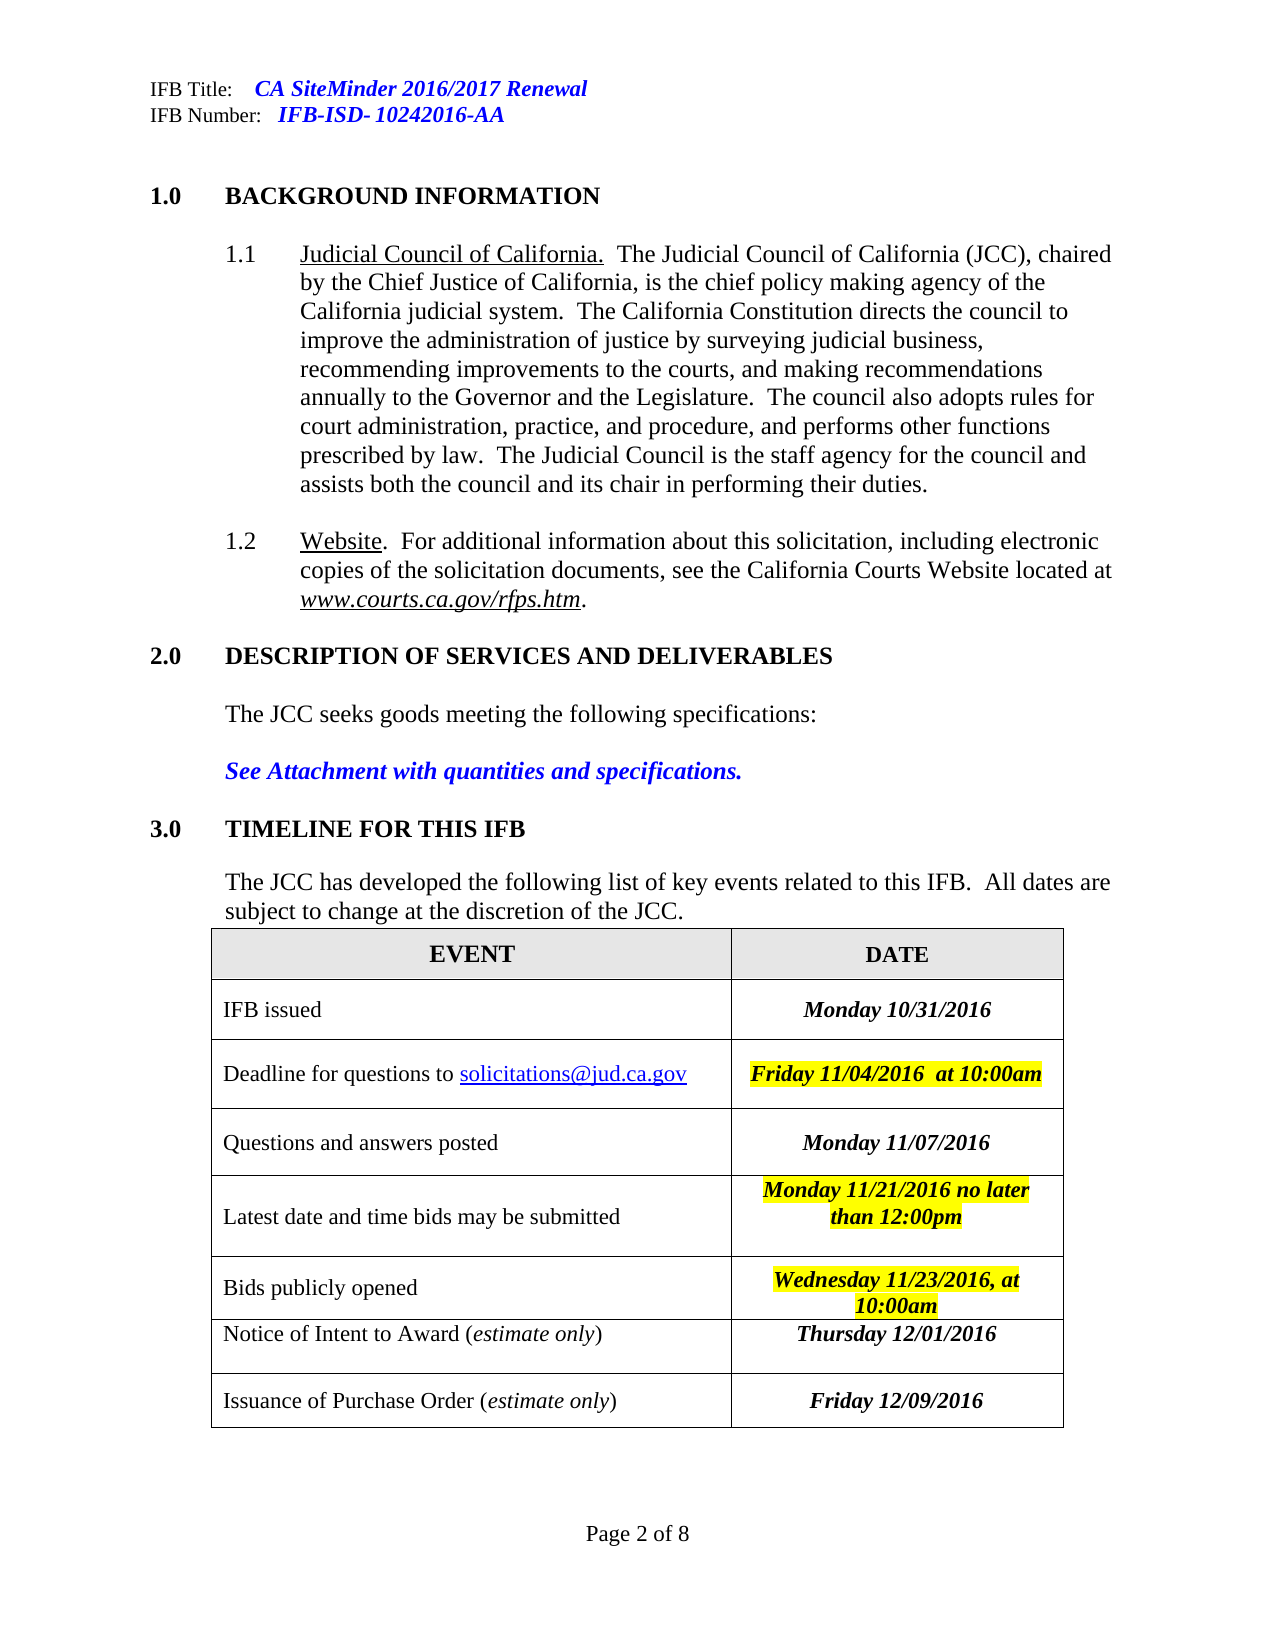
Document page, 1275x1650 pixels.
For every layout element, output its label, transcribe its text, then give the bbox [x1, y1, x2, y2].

text 1.2 Website. For additional information about this solicitation, including electronic copies of the solicitation documents, see the California Courts Website located at www.courts.ca.gov/rfps.htm. [225, 526, 1125, 612]
table_cell Wednesday 11/23/2016, at 10:00am [732, 1257, 1063, 1319]
text 2.0 DESCRIPTION OF SERVICES AND DELIVERABLES [150, 641, 1125, 670]
table_cell Latest date and time bids may be submitted [212, 1176, 731, 1256]
text 3.0 TIMELINE FOR THIS IFB [150, 814, 1125, 842]
table_cell Bids publicly opened [212, 1257, 731, 1319]
table_cell Issuance of Purchase Order (estimate only) [212, 1374, 731, 1427]
table_cell Questions and answers posted [212, 1109, 731, 1175]
table_cell Monday 11/21/2016 no later than 12:00pm [732, 1176, 1063, 1256]
text 1.0 BACKGROUND INFORMATION [150, 181, 1125, 210]
text 1.1 Judicial Council of California. The Judicial Council of California (JCC), chaired by the Chief Justice of California, is the chief policy making agency of the California judicial system. The California Constitution directs the council to improve the administration of justice by surveying judicial business, recommending improvements to the courts, and making recommendations annually to the Governor and the Legislature. The council also adopts rules for court administration, practice, and procedure, and performs other functions prescribed by law. The Judicial Council is the staff agency for the council and assists both the council and its chair in performing their duties. [225, 239, 1125, 497]
table_cell Monday 11/07/2016 [732, 1109, 1063, 1175]
text The JCC has developed the following list of key events related to this IFB. All dates are subject to change at the discretion of the JCC. [225, 867, 1125, 925]
table_cell Thursday 12/01/2016 [732, 1320, 1063, 1373]
table_cell Monday 10/31/2016 [732, 980, 1063, 1038]
table_cell Notice of Intent to Award (estimate only) [212, 1320, 731, 1373]
table_header EVENT [212, 929, 731, 978]
table_cell Friday 12/09/2016 [732, 1374, 1063, 1427]
text See Attachment with quantities and specifications. [225, 756, 1125, 785]
table_cell Deadline for questions to solicitations@jud.ca.gov [212, 1040, 731, 1108]
table_cell IFB issued: [212, 980, 731, 1038]
table_cell Friday 11/04/2016 at 10:00am [732, 1040, 1063, 1108]
table_header DATE [732, 929, 1063, 978]
text The JCC seeks goods meeting the following specifications: [225, 699, 1125, 727]
